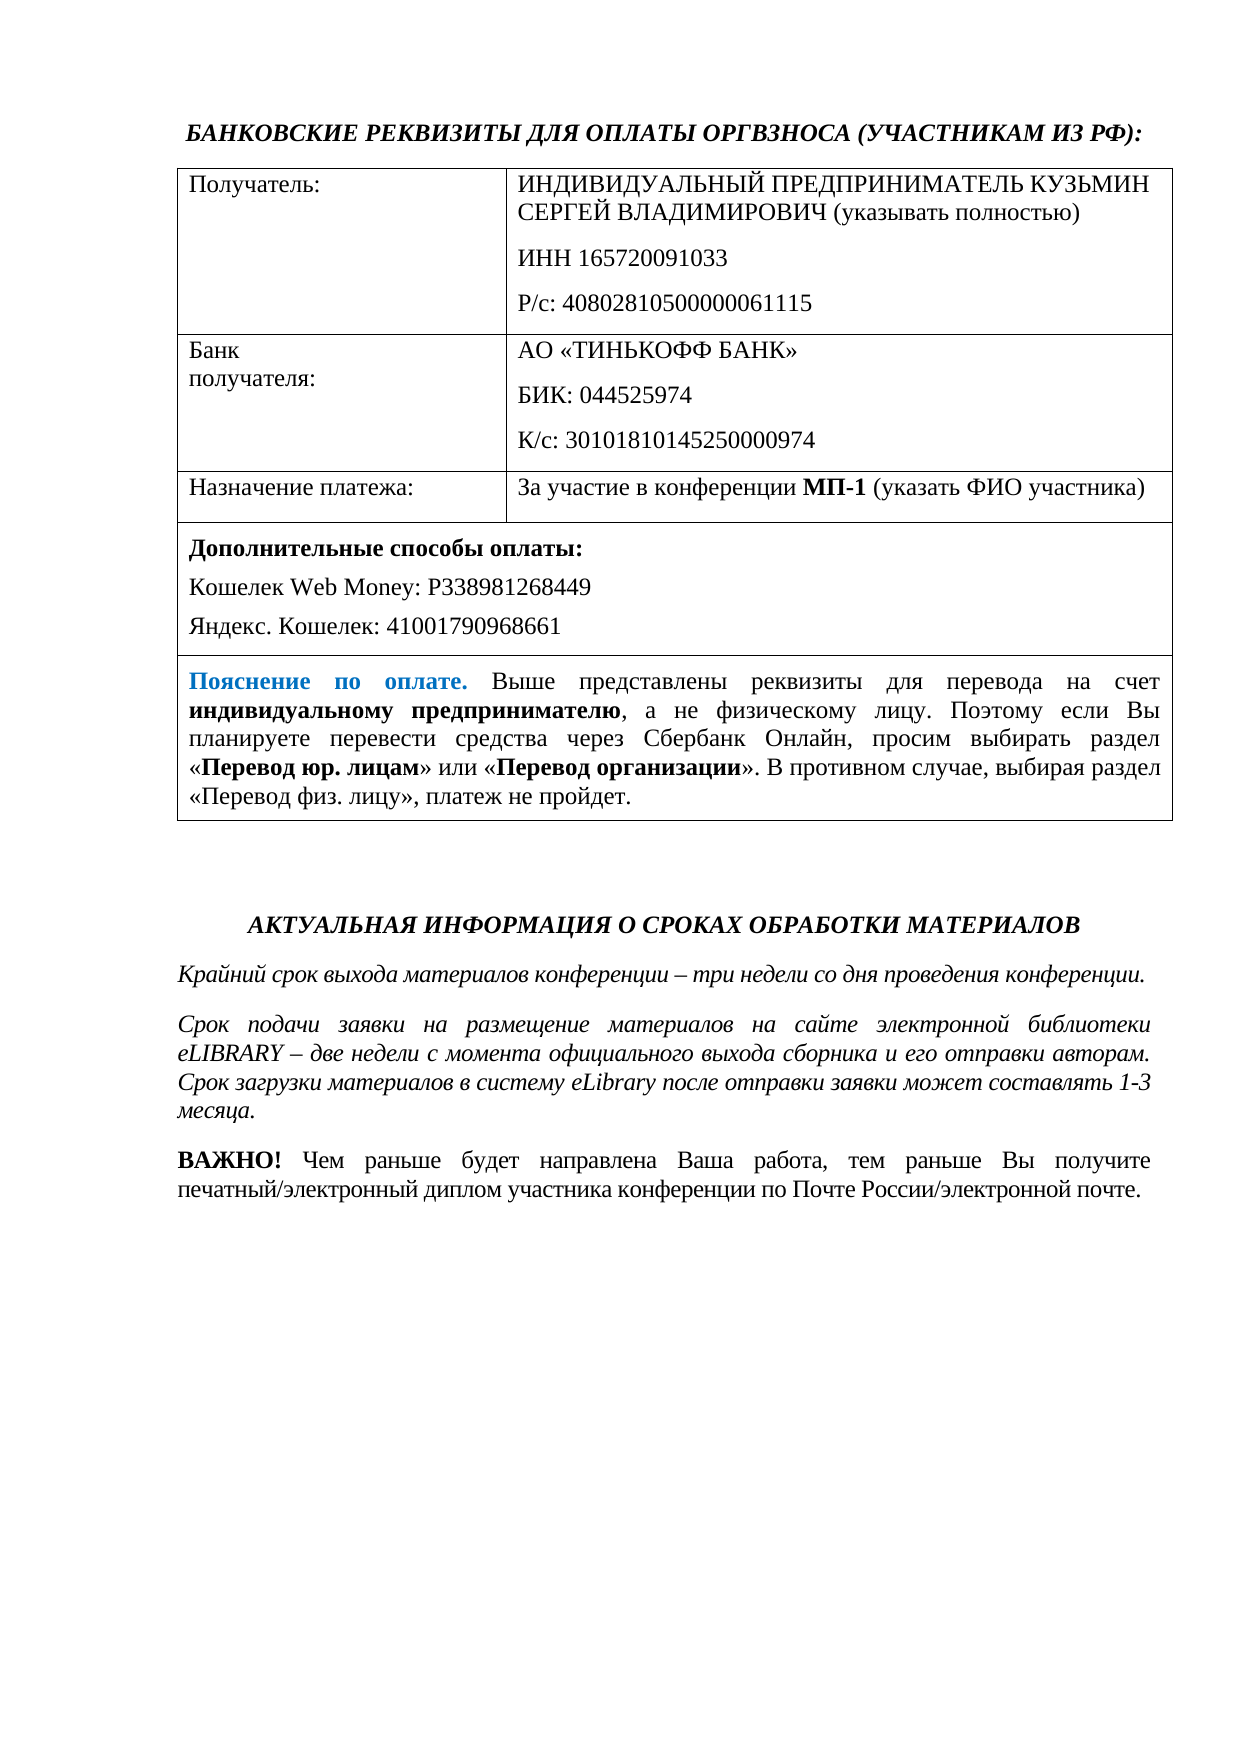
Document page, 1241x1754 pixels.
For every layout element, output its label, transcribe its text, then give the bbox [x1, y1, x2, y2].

table_cell Дополнительные способы оплаты: Кошелек Web Money: Р338981268449 Яндекс. Кошелек: 41001790968661 [178, 523, 1172, 654]
table_cell Пояснение по оплате. Выше представлены реквизиты для перевода на счет индивидуальному предпринимателю, а не физическому лицу. Поэтому если Вы планируете перевести средства через Сбербанк Онлайн, просим выбирать раздел «Перевод юр. лицам» или «Перевод организации». В противном случае, выбирая раздел «Перевод физ. лицу», платеж не пройдет. [178, 656, 1172, 820]
text БАНКОВСКИЕ РЕКВИЗИТЫ ДЛЯ ОПЛАТЫ ОРГВЗНОСА (УЧАСТНИКАМ ИЗ РФ): [177, 118, 1152, 147]
table_header Получатель: [178, 169, 506, 334]
text Крайний срок выхода материалов конференции – три недели со дня проведения конференции. [177, 959, 1152, 988]
text АКТУАЛЬНАЯ ИНФОРМАЦИЯ О СРОКАХ ОБРАБОТКИ МАТЕРИАЛОВ [177, 910, 1152, 939]
table_header ИНДИВИДУАЛЬНЫЙ ПРЕДПРИНИМАТЕЛЬ КУЗЬМИН СЕРГЕЙ ВЛАДИМИРОВИЧ (указывать полностью) ИНН 165720091033 Р/с: 40802810500000061115 [507, 169, 1172, 334]
table_cell Банк получателя: [178, 335, 506, 471]
table_cell Назначение платежа: [178, 472, 506, 522]
text Срок подачи заявки на размещение материалов на сайте электронной библиотеки eLIBRARY – две недели с момента официального выхода сборника и его отправки авторам. Срок загрузки материалов в систему eLibrary после отправки заявки может составлять 1-3 месяца. [177, 1009, 1152, 1124]
table_cell АО «ТИНЬКОФФ БАНК» БИК: 044525974 К/с: 30101810145250000974 [507, 335, 1172, 471]
table_cell За участие в конференции МП-1 (указать ФИО участника) [507, 472, 1172, 522]
text ВАЖНО! Чем раньше будет направлена Ваша работа, тем раньше Вы получите печатный/электронный диплом участника конференции по Почте России/электронной почте. [177, 1145, 1152, 1202]
